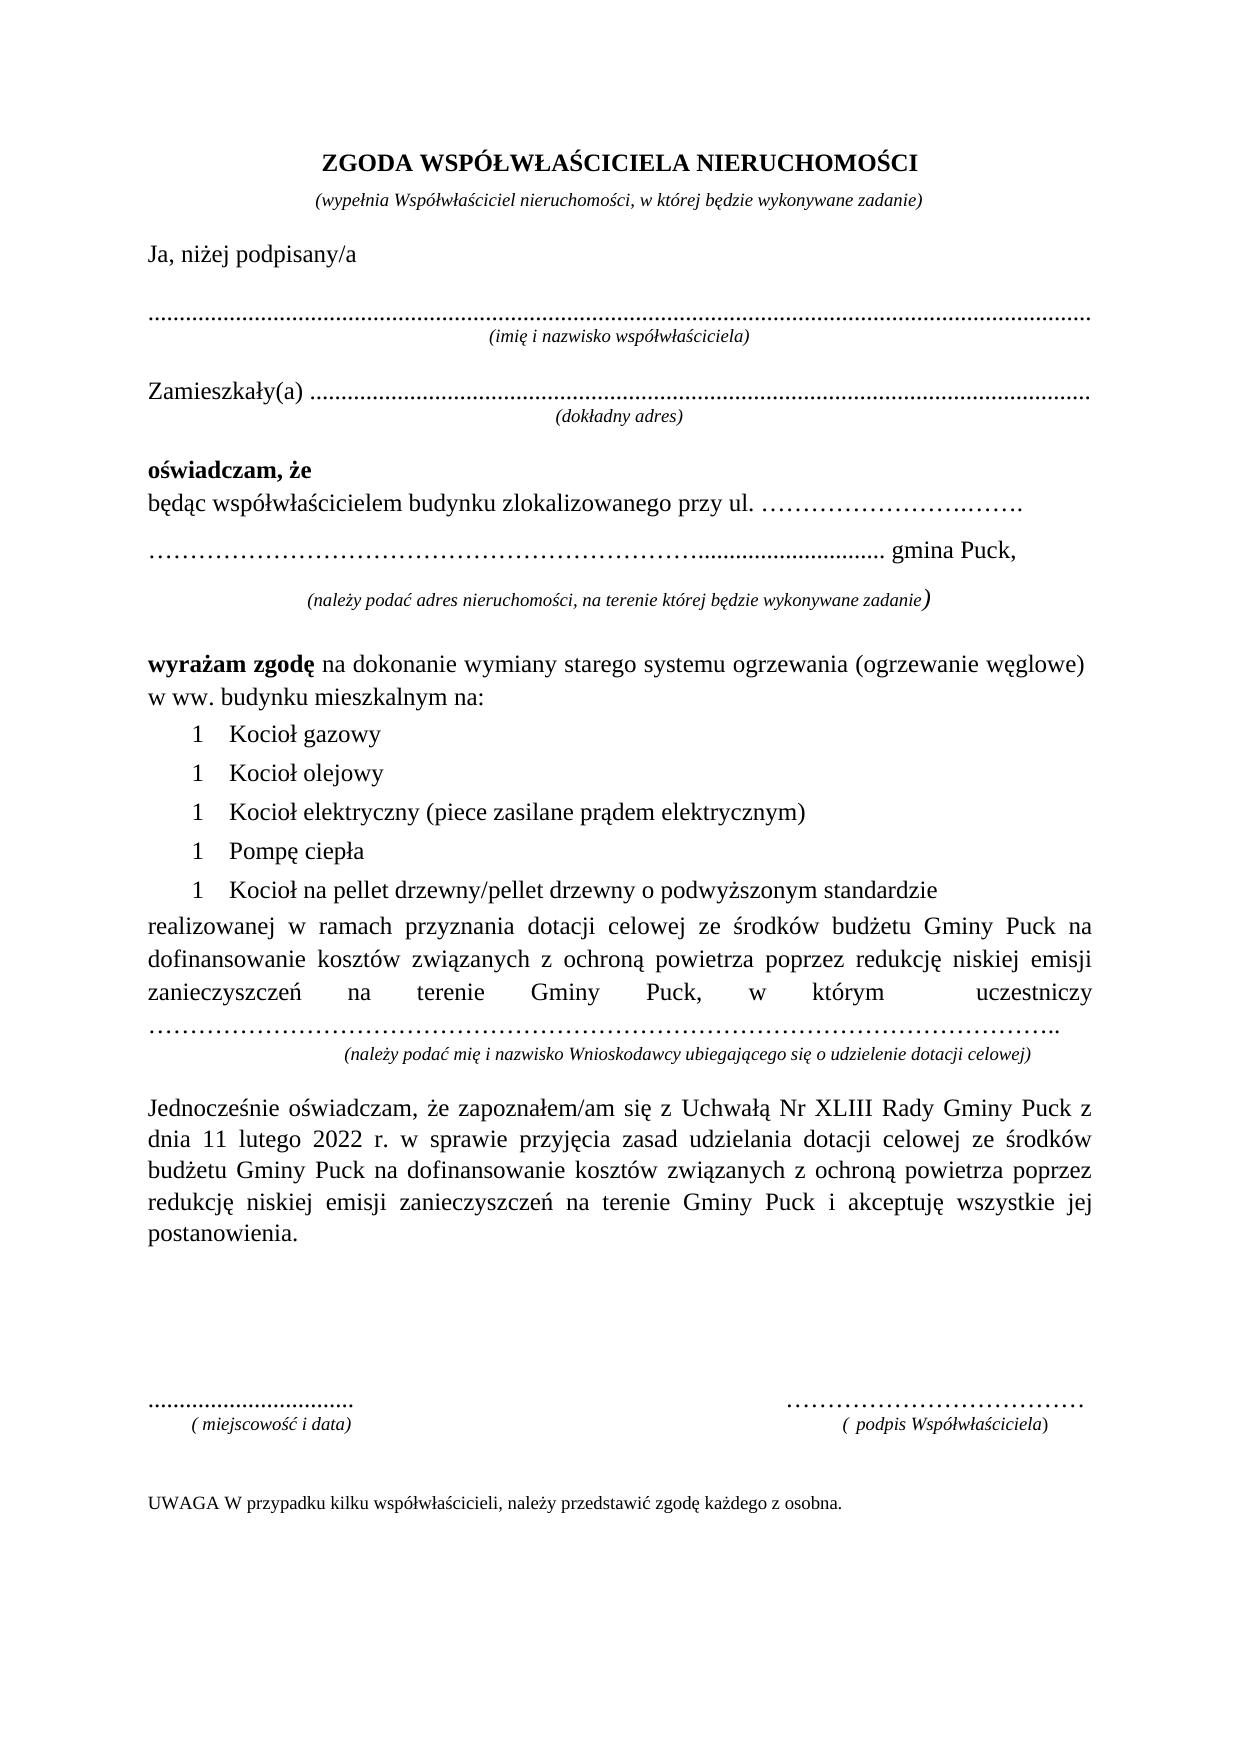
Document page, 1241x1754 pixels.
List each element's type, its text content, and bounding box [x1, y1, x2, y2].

text Jednocześnie oświadczam, że zapoznałem/am się z Uchwałą Nr XLIII Rady Gminy Puck z dnia 11 lutego 2022 r. w sprawie przyjęcia zasad udzielania dotacji celowej ze środków budżetu Gminy Puck na dofinansowanie kosztów związanych z ochroną powietrza poprzez redukcję niskiej emisji zanieczyszczeń na terenie Gminy Puck i akceptuję wszystkie jej postanowienia. [148, 1093, 1093, 1246]
text UWAGA W przypadku kilku współwłaścicieli, należy przedstawić zgodę każdego z osobna. [148, 1492, 1093, 1514]
text realizowanej w ramach przyznania dotacji celowej ze środków budżetu Gminy Puck na dofinansowanie kosztów związanych z ochroną powietrza poprzez redukcję niskiej emisji zanieczyszczeń na terenie Gminy Puck, w którym uczestniczy ……………………………………………………………………………………………….. [148, 911, 1093, 1039]
list Kocioł olejowy [191, 754, 1093, 788]
text (dokładny adres) [148, 404, 1093, 426]
text (należy podać adres nieruchomości, na terenie której będzie wykonywane zadanie) [148, 583, 1093, 612]
text ....................................................................................................................................................... [148, 297, 1093, 325]
list Pompę ciepła [191, 833, 1093, 867]
text ………………………………………………………….............................. gmina Puck, [148, 536, 1093, 564]
list Kocioł na pellet drzewny/pellet drzewny o podwyższonym standardzie [191, 872, 1093, 906]
text Zamieszkały(a) ............................................................................................................................. [148, 376, 1093, 404]
text Ja, niżej podpisany/a [148, 239, 1093, 268]
text ................................. ……………………………… [148, 1384, 1093, 1413]
text (należy podać mię i nazwisko Wnioskodawcy ubiegającego się o udzielenie dotacji celowej) [148, 1043, 1093, 1065]
text (wypełnia Współwłaściciel nieruchomości, w której będzie wykonywane zadanie) [148, 189, 1093, 210]
list Kocioł elektryczny (piece zasilane prądem elektrycznym) [191, 794, 1093, 828]
text ZGODA WSPÓŁWŁAŚCICIELA NIERUCHOMOŚCI [148, 148, 1093, 176]
text (imię i nazwisko współwłaściciela) [148, 325, 1093, 347]
list Kocioł gazowy [191, 715, 1093, 749]
text ( miejscowość i data) ( podpis Współwłaściciela) [148, 1413, 1093, 1435]
text oświadczam, że [148, 455, 1093, 483]
text będąc współwłaścicielem budynku zlokalizowanego przy ul. …………………….……. [148, 488, 1093, 517]
text wyrażam zgodę na dokonanie wymiany starego systemu ogrzewania (ogrzewanie węglowe) w ww. budynku mieszkalnym na: [148, 649, 1093, 711]
